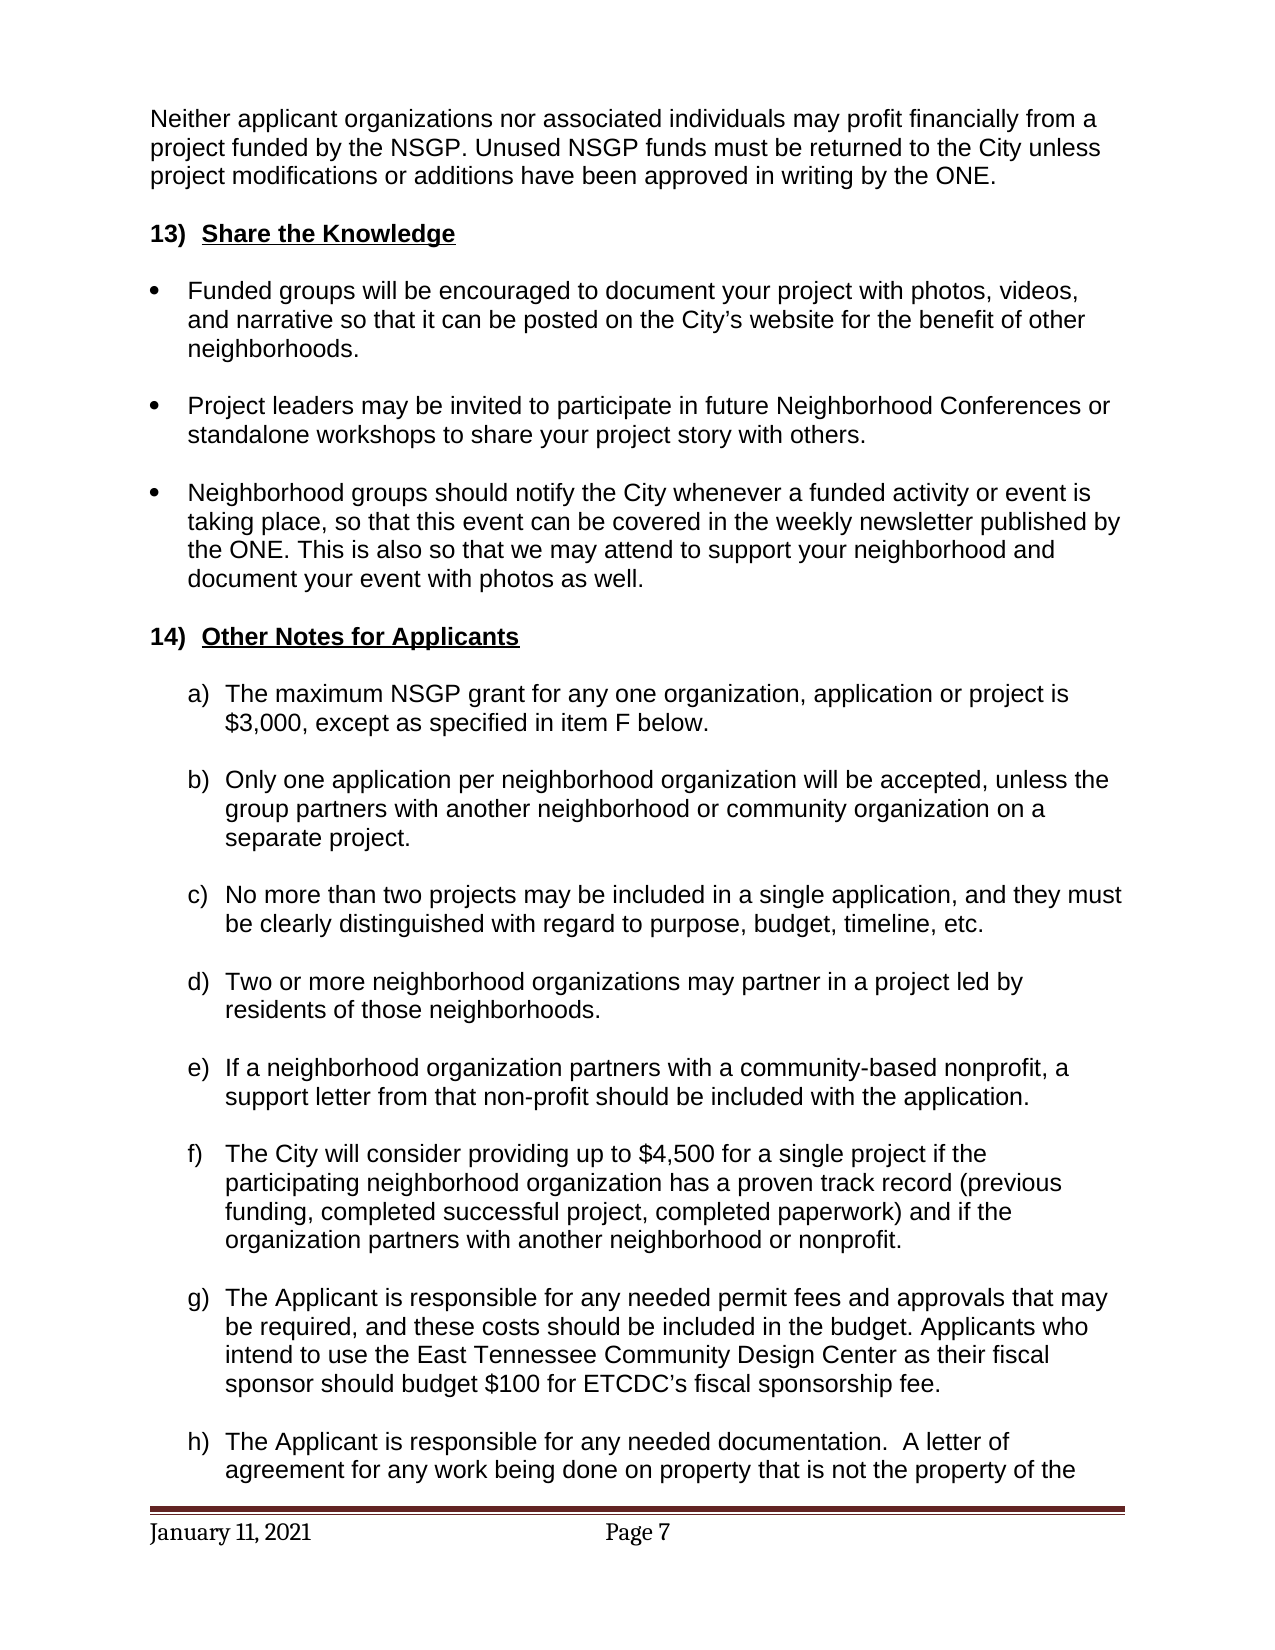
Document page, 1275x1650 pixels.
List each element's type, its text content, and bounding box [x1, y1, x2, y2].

list The City will consider providing up to $4,500 for a single project if the participating neighborhood organization has a proven track record (previous funding, completed successful project, completed paperwork) and if the organization partners with another neighborhood or nonprofit. [187, 1139, 1125, 1254]
list Project leaders may be invited to participate in future Neighborhood Conferences or standalone workshops to share your project story with others. [150, 391, 1125, 449]
list Two or more neighborhood organizations may partner in a project led by residents of those neighborhoods. [187, 967, 1125, 1024]
list Share the Knowledge [150, 219, 1125, 247]
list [187, 1427, 1125, 1484]
list Neighborhood groups should notify the City whenever a funded activity or event is taking place, so that this event can be covered in the weekly newsletter published by the ONE. This is also so that we may attend to support your neighborhood and document your event with photos as well. [150, 478, 1125, 593]
list The maximum NSGP grant for any one organization, application or project is $3,000, except as specified in item F below. [187, 679, 1125, 737]
text Neither applicant organizations nor associated individuals may profit financially from a project funded by the NSGP. Unused NSGP funds must be returned to the City unless project modifications or additions have been approved in writing by the ONE. [150, 104, 1125, 190]
list If a neighborhood organization partners with a community-based nonprofit, a support letter from that non-profit should be included with the application. [187, 1053, 1125, 1110]
list No more than two projects may be included in a single application, and they must be clearly distinguished with regard to purpose, budget, timeline, etc. [187, 880, 1125, 938]
list The Applicant is responsible for any needed permit fees and approvals that may be required, and these costs should be included in the budget. Applicants who intend to use the East Tennessee Community Design Center as their fiscal sponsor should budget $100 for ETCDC’s fiscal sponsorship fee. [187, 1283, 1125, 1398]
list Other Notes for Applicants [150, 622, 1125, 650]
list Only one application per neighborhood organization will be accepted, unless the group partners with another neighborhood or community organization on a separate project. [187, 765, 1125, 852]
list Funded groups will be encouraged to document your project with photos, videos, and narrative so that it can be posted on the City’s website for the benefit of other neighborhoods. [150, 276, 1125, 363]
